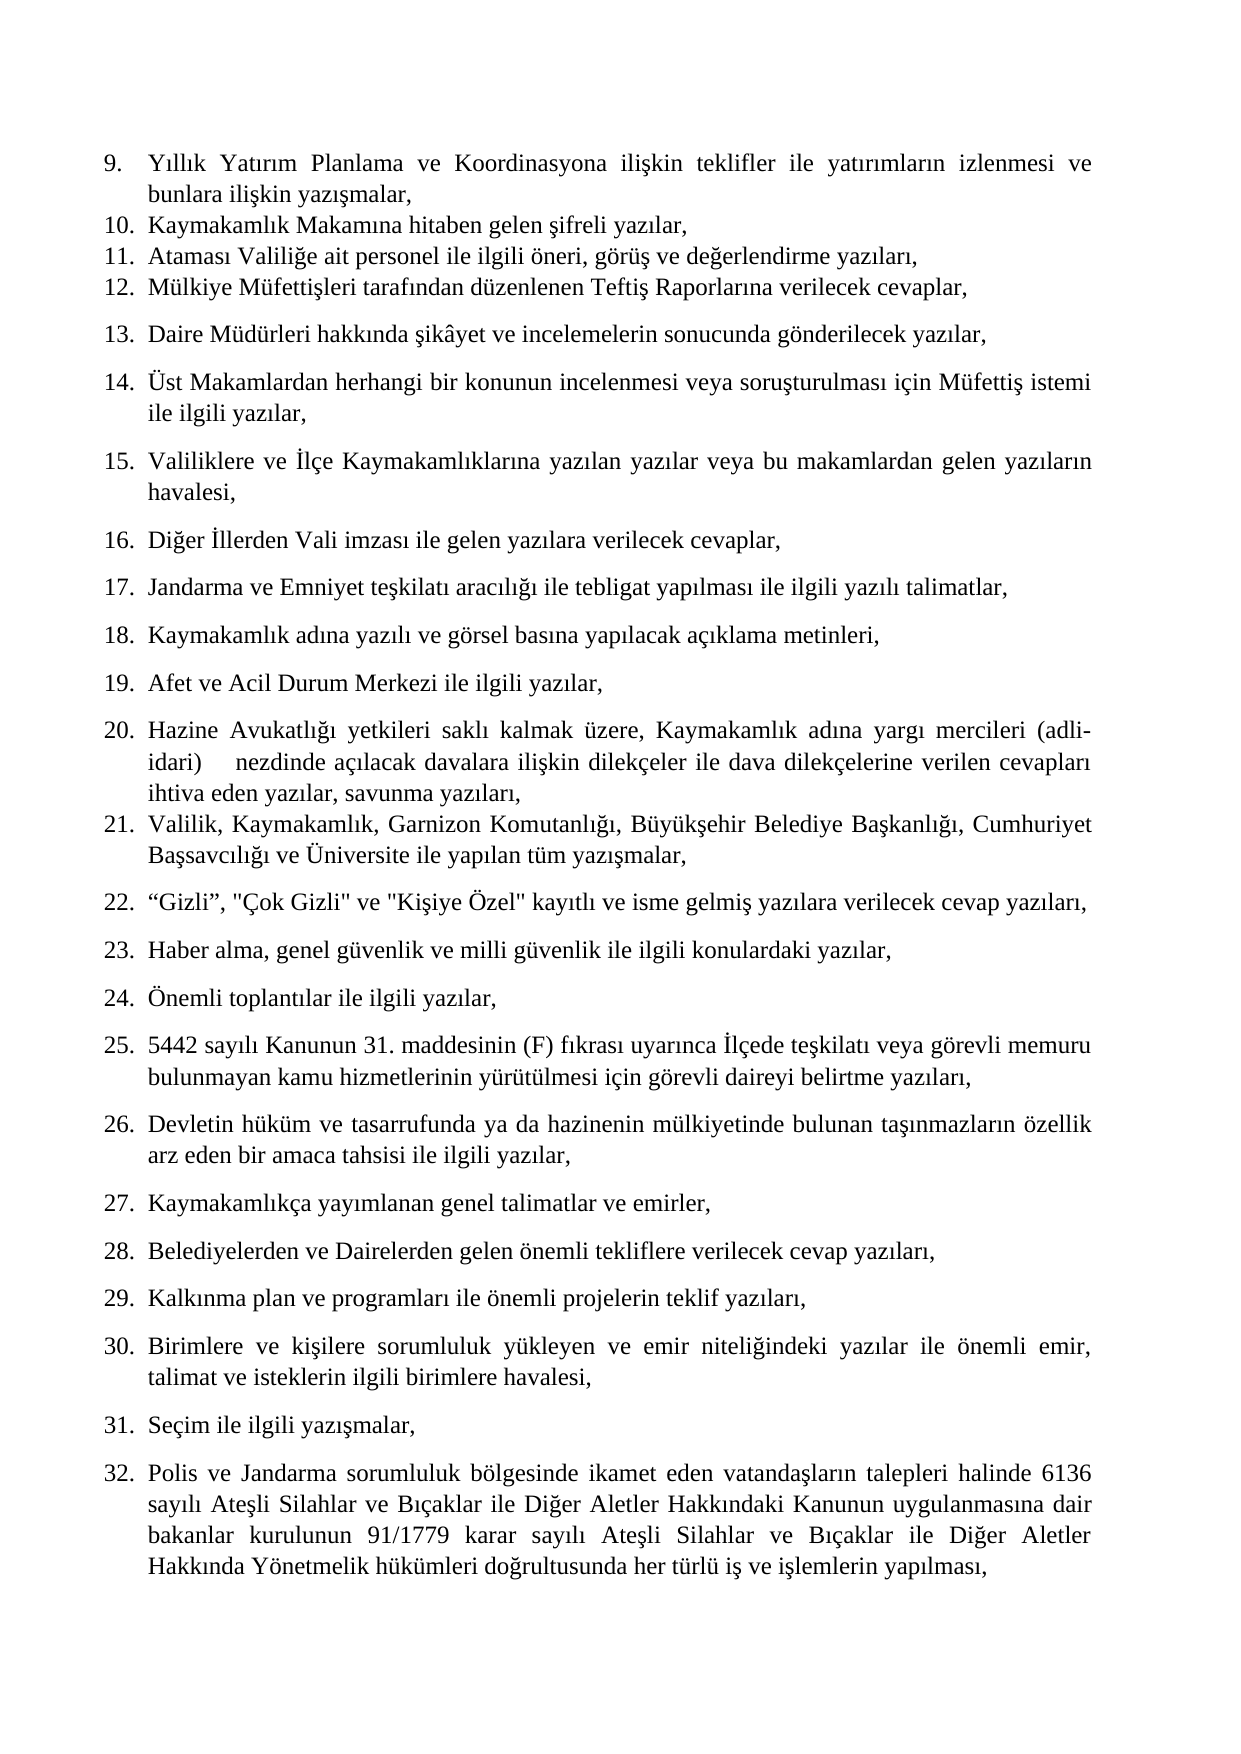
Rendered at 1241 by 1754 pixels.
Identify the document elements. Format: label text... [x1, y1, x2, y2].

list Kaymakamlık Makamına hitaben gelen şifreli yazılar, [103, 210, 1093, 238]
list Afet ve Acil Durum Merkezi ile ilgili yazılar, [103, 668, 1093, 697]
list Valiliklere ve İlçe Kaymakamlıklarına yazılan yazılar veya bu makamlardan gelen yazıların havalesi, [103, 446, 1093, 506]
list Önemli toplantılar ile ilgili yazılar, [103, 983, 1093, 1012]
list Yıllık Yatırım Planlama ve Koordinasyona ilişkin teklifler ile yatırımların izlenmesi ve bunlara ilişkin yazışmalar, [103, 148, 1093, 207]
list Kalkınma plan ve programları ile önemli projelerin teklif yazıları, [103, 1283, 1093, 1312]
list Kaymakamlık adına yazılı ve görsel basına yapılacak açıklama metinleri, [103, 620, 1093, 649]
list Valilik, Kaymakamlık, Garnizon Komutanlığı, Büyükşehir Belediye Başkanlığı, Cumhuriyet Başsavcılığı ve Üniversite ile yapılan tüm yazışmalar, [103, 809, 1093, 868]
list Diğer İllerden Vali imzası ile gelen yazılara verilecek cevaplar, [103, 525, 1093, 553]
list Devletin hüküm ve tasarrufunda ya da hazinenin mülkiyetinde bulunan taşınmazların özellik arz eden bir amaca tahsisi ile ilgili yazılar, [103, 1109, 1093, 1169]
list Birimlere ve kişilere sorumluluk yükleyen ve emir niteliğindeki yazılar ile önemli emir, talimat ve isteklerin ilgili birimlere havalesi, [103, 1331, 1093, 1391]
list Haber alma, genel güvenlik ve milli güvenlik ile ilgili konulardaki yazılar, [103, 935, 1093, 964]
list Daire Müdürleri hakkında şikâyet ve incelemelerin sonucunda gönderilecek yazılar, [103, 319, 1093, 348]
list Hazine Avukatlığı yetkileri saklı kalmak üzere, Kaymakamlık adına yargı mercileri (adli-idari) nezdinde açılacak davalara ilişkin dilekçeler ile dava dilekçelerine verilen cevapları ihtiva eden yazılar, savunma yazıları, [103, 716, 1093, 806]
list Seçim ile ilgili yazışmalar, [103, 1410, 1093, 1439]
list “Gizli”, "Çok Gizli" ve "Kişiye Özel" kayıtlı ve isme gelmiş yazılara verilecek cevap yazıları, [103, 887, 1093, 916]
list Mülkiye Müfettişleri tarafından düzenlenen Teftiş Raporlarına verilecek cevaplar, [103, 272, 1093, 301]
list Ataması Valiliğe ait personel ile ilgili öneri, görüş ve değerlendirme yazıları, [103, 241, 1093, 269]
list 5442 sayılı Kanunun 31. maddesinin (F) fıkrası uyarınca İlçede teşkilatı veya görevli memuru bulunmayan kamu hizmetlerinin yürütülmesi için görevli daireyi belirtme yazıları, [103, 1031, 1093, 1090]
list Belediyelerden ve Dairelerden gelen önemli tekliflere verilecek cevap yazıları, [103, 1236, 1093, 1264]
list Jandarma ve Emniyet teşkilatı aracılığı ile tebligat yapılması ile ilgili yazılı talimatlar, [103, 572, 1093, 601]
list Kaymakamlıkça yayımlanan genel talimatlar ve emirler, [103, 1188, 1093, 1217]
list Polis ve Jandarma sorumluluk bölgesinde ikamet eden vatandaşların talepleri halinde 6136 sayılı Ateşli Silahlar ve Bıçaklar ile Diğer Aletler Hakkındaki Kanunun uygulanmasına dair bakanlar kurulunun 91/1779 karar sayılı Ateşli Silahlar ve Bıçaklar ile Diğer Aletler Hakkında Yönetmelik hükümleri doğrultusunda her türlü iş ve işlemlerin yapılması, [103, 1458, 1093, 1579]
list Üst Makamlardan herhangi bir konunun incelenmesi veya soruşturulması için Müfettiş istemi ile ilgili yazılar, [103, 367, 1093, 427]
